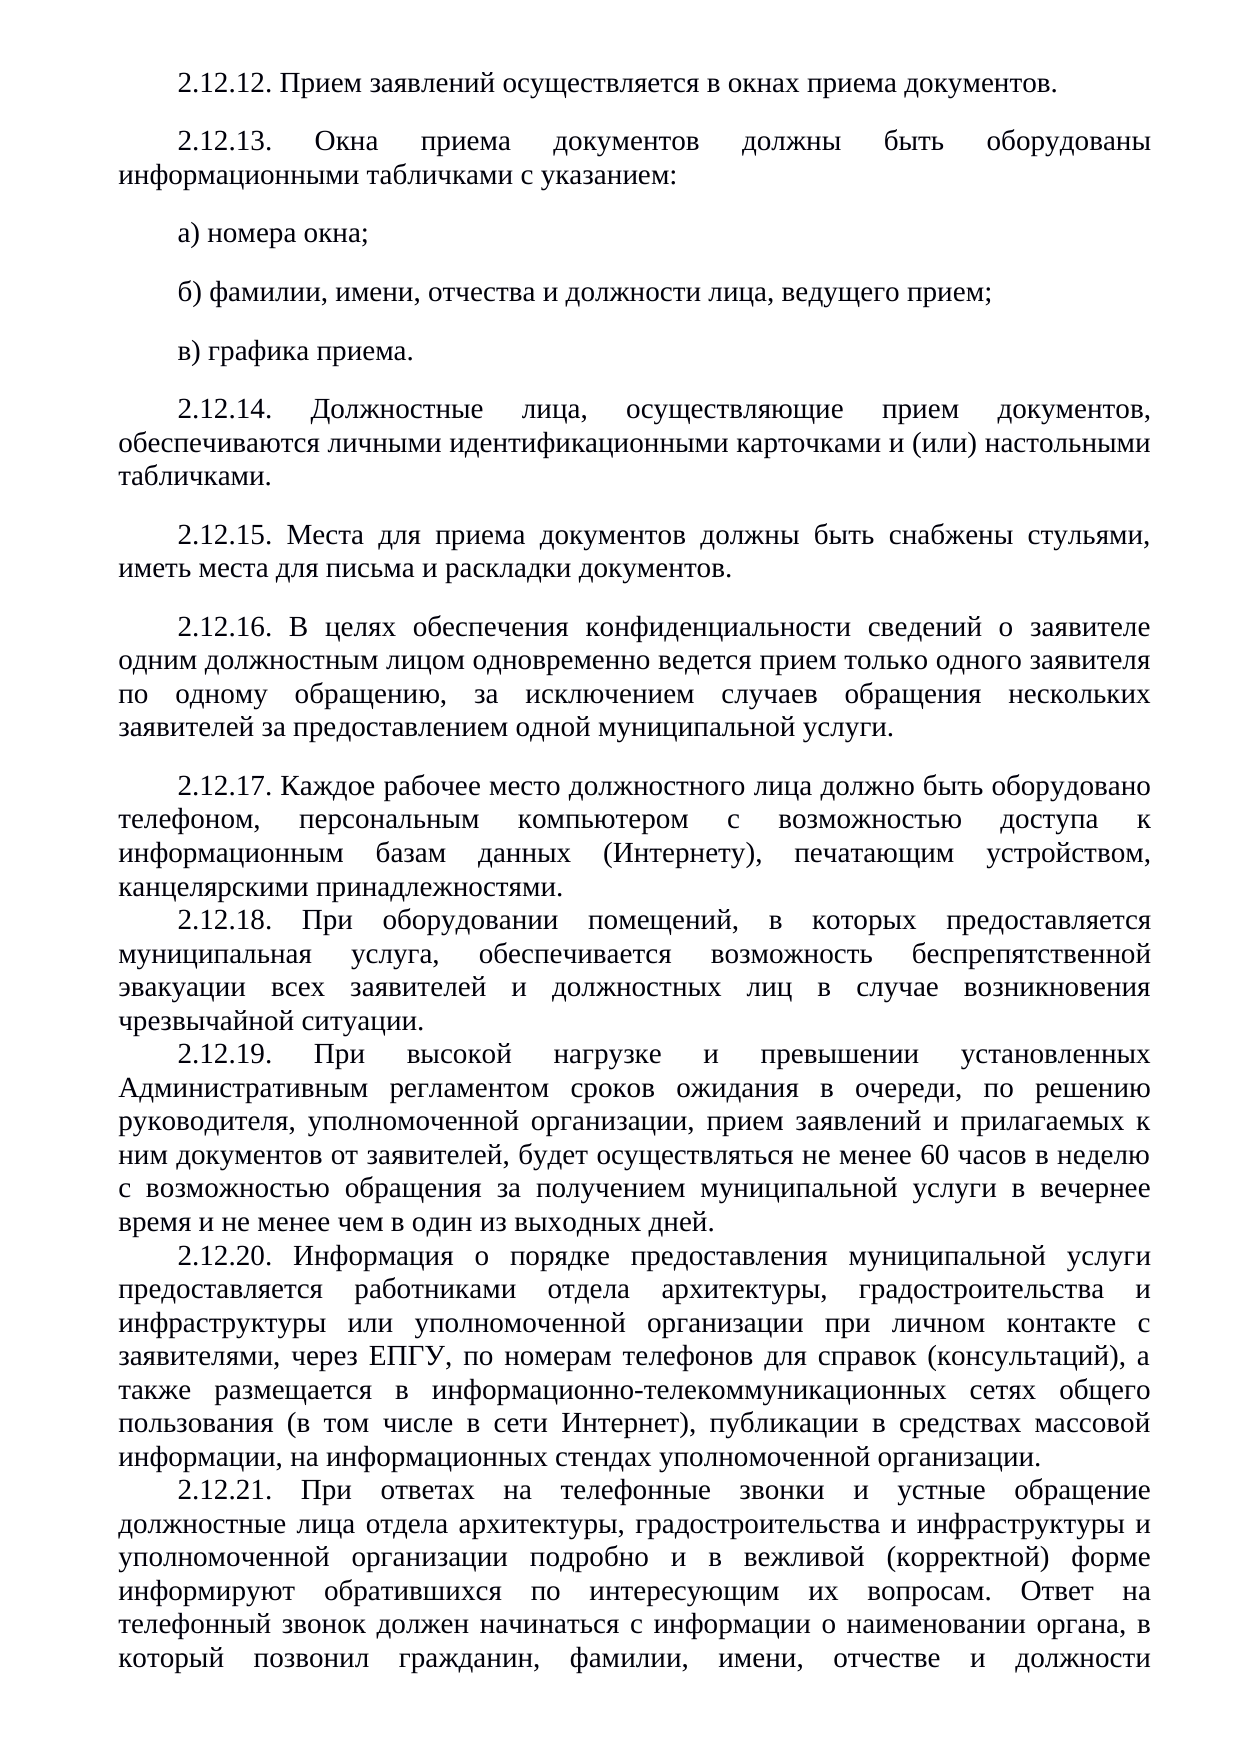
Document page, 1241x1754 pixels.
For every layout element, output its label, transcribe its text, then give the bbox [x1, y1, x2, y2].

text в) графика приема. [118, 333, 1152, 366]
text 2.12.14. Должностные лица, осуществляющие прием документов, обеспечиваются личными идентификационными карточками и (или) настольными табличками. [118, 391, 1152, 492]
text 2.12.15. Места для приема документов должны быть снабжены стульями, иметь места для письма и раскладки документов. [118, 517, 1152, 584]
text 2.12.17. Каждое рабочее место должностного лица должно быть оборудовано телефоном, персональным компьютером с возможностью доступа к информационным базам данных (Интернету), печатающим устройством, канцелярскими принадлежностями. [118, 768, 1152, 902]
text 2.12.12. Прием заявлений осуществляется в окнах приема документов. [118, 65, 1152, 98]
text 2.12.16. В целях обеспечения конфиденциальности сведений о заявителе одним должностным лицом одновременно ведется прием только одного заявителя по одному обращению, за исключением случаев обращения нескольких заявителей за предоставлением одной муниципальной услуги. [118, 609, 1152, 743]
text б) фамилии, имени, отчества и должности лица, ведущего прием; [118, 274, 1152, 308]
text 2.12.19. При высокой нагрузке и превышении установленных Административным регламентом сроков ожидания в очереди, по решению руководителя, уполномоченной организации, прием заявлений и прилагаемых к ним документов от заявителей, будет осуществляться не менее 60 часов в неделю с возможностью обращения за получением муниципальной услуги в вечернее время и не менее чем в один из выходных дней. [118, 1036, 1152, 1238]
text 2.12.20. Информация о порядке предоставления муниципальной услуги предоставляется работниками отдела архитектуры, градостроительства и инфраструктуры или уполномоченной организации при личном контакте с заявителями, через ЕПГУ, по номерам телефонов для справок (консультаций), а также размещается в информационно-телекоммуникационных сетях общего пользования (в том числе в сети Интернет), публикации в средствах массовой информации, на информационных стендах уполномоченной организации. [118, 1238, 1152, 1472]
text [118, 1472, 1152, 1674]
text 2.12.18. При оборудовании помещений, в которых предоставляется муниципальная услуга, обеспечивается возможность беспрепятственной эвакуации всех заявителей и должностных лиц в случае возникновения чрезвычайной ситуации. [118, 902, 1152, 1036]
text а) номера окна; [118, 216, 1152, 249]
text 2.12.13. Окна приема документов должны быть оборудованы информационными табличками с указанием: [118, 123, 1152, 191]
